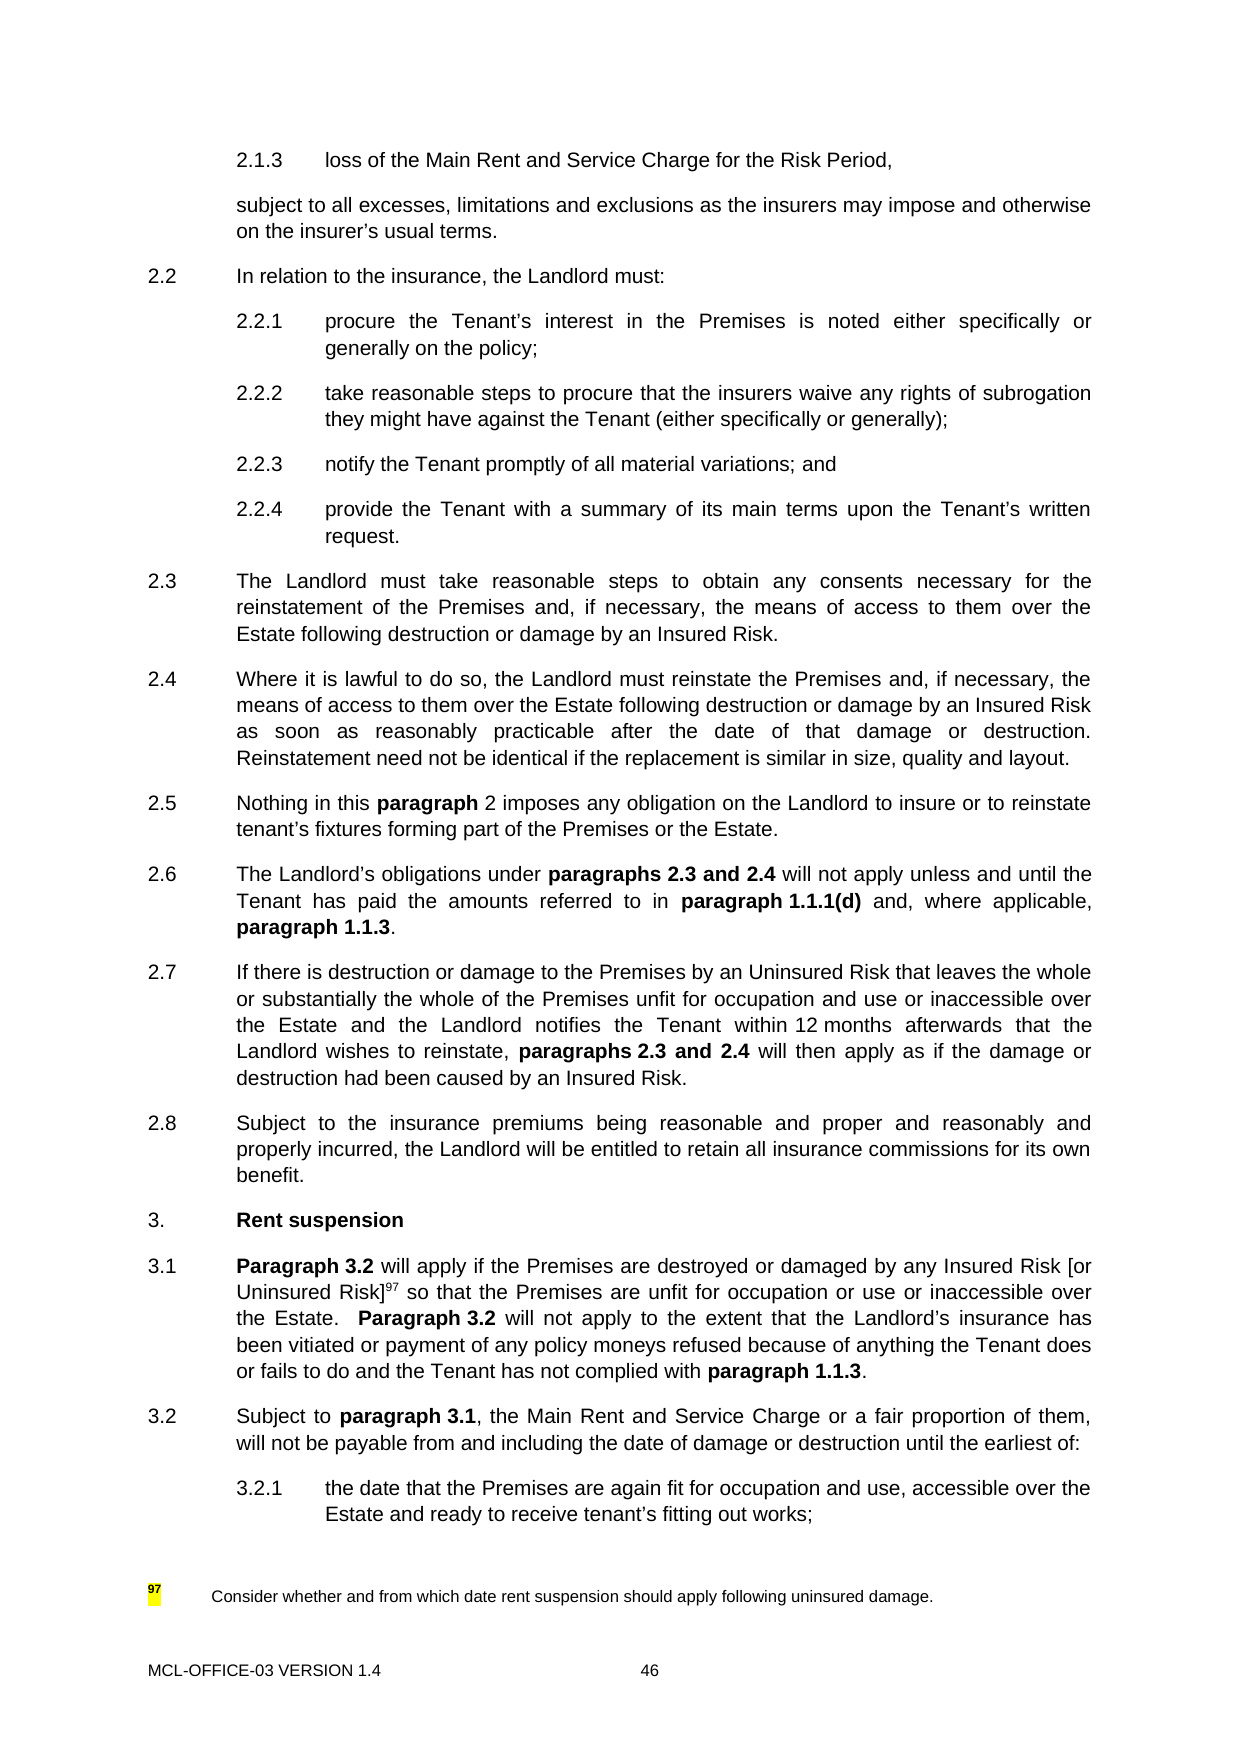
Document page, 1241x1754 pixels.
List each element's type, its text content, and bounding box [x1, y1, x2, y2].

text Where it is lawful to do so, the Landlord must reinstate the Premises and, if necessary, the means of access to them over the Estate following destruction or damage by an Insured Risk as soon as reasonably practicable after the date of that damage or destruction. Reinstatement need not be identical if the replacement is similar in size, quality and layout. [148, 667, 1093, 769]
text The Landlord must take reasonable steps to obtain any consents necessary for the reinstatement of the Premises and, if necessary, the means of access to them over the Estate following destruction or damage by an Insured Risk. [148, 569, 1093, 645]
text In relation to the insurance, the Landlord must: [148, 264, 1093, 288]
text Paragraph 3.2 will apply if the Premises are destroyed or damaged by any Insured Risk [or Uninsured Risk] so that the Premises are unfit for occupation or use or inaccessible over the Estate. Paragraph 3.2 will not apply to the extent that the Landlord’s insurance has been vitiated or payment of any policy moneys refused because of anything the Tenant does or fails to do and the Tenant has not complied with paragraph 1.1.3. [148, 1253, 1093, 1383]
text The Landlord’s obligations under paragraphs 2.3 and 2.4 will not apply unless and until the Tenant has paid the amounts referred to in paragraph 1.1.1(d) and, where applicable, paragraph 1.1.3. [148, 862, 1093, 939]
text the date that the Premises are again fit for occupation and use, accessible over the Estate and ready to receive tenant’s fitting out works; [236, 1475, 1093, 1526]
text procure the Tenant’s interest in the Premises is noted either specifically or generally on the policy; [236, 309, 1093, 359]
text take reasonable steps to procure that the insurers waive any rights of subrogation they might have against the Tenant (either specifically or generally); [236, 381, 1093, 431]
text Subject to the insurance premiums being reasonable and proper and reasonably and properly incurred, the Landlord will be entitled to retain all insurance commissions for its own benefit. [148, 1111, 1093, 1187]
text Subject to paragraph 3.1, the Main Rent and Service Charge or a fair proportion of them, will not be payable from and including the date of damage or destruction until the earliest of: [148, 1404, 1093, 1454]
text If there is destruction or damage to the Premises by an Uninsured Risk that leaves the whole or substantially the whole of the Premises unfit for occupation and use or inaccessible over the Estate and the Landlord notifies the Tenant within 12 months afterwards that the Landlord wishes to reinstate, paragraphs 2.3 and 2.4 will then apply as if the damage or destruction had been caused by an Insured Risk. [148, 960, 1093, 1089]
text Nothing in this paragraph 2 imposes any obligation on the Landlord to insure or to reinstate tenant’s fixtures forming part of the Premises or the Estate. [148, 791, 1093, 841]
text provide the Tenant with a summary of its main terms upon the Tenant’s written request. [236, 497, 1093, 548]
text loss of the Main Rent and Service Charge for the Risk Period, [236, 148, 1093, 172]
text notify the Tenant promptly of all material variations; and [236, 452, 1093, 476]
text subject to all excesses, limitations and exclusions as the insurers may impose and otherwise on the insurer’s usual terms. [236, 193, 1093, 243]
text Rent suspension [148, 1208, 1093, 1232]
